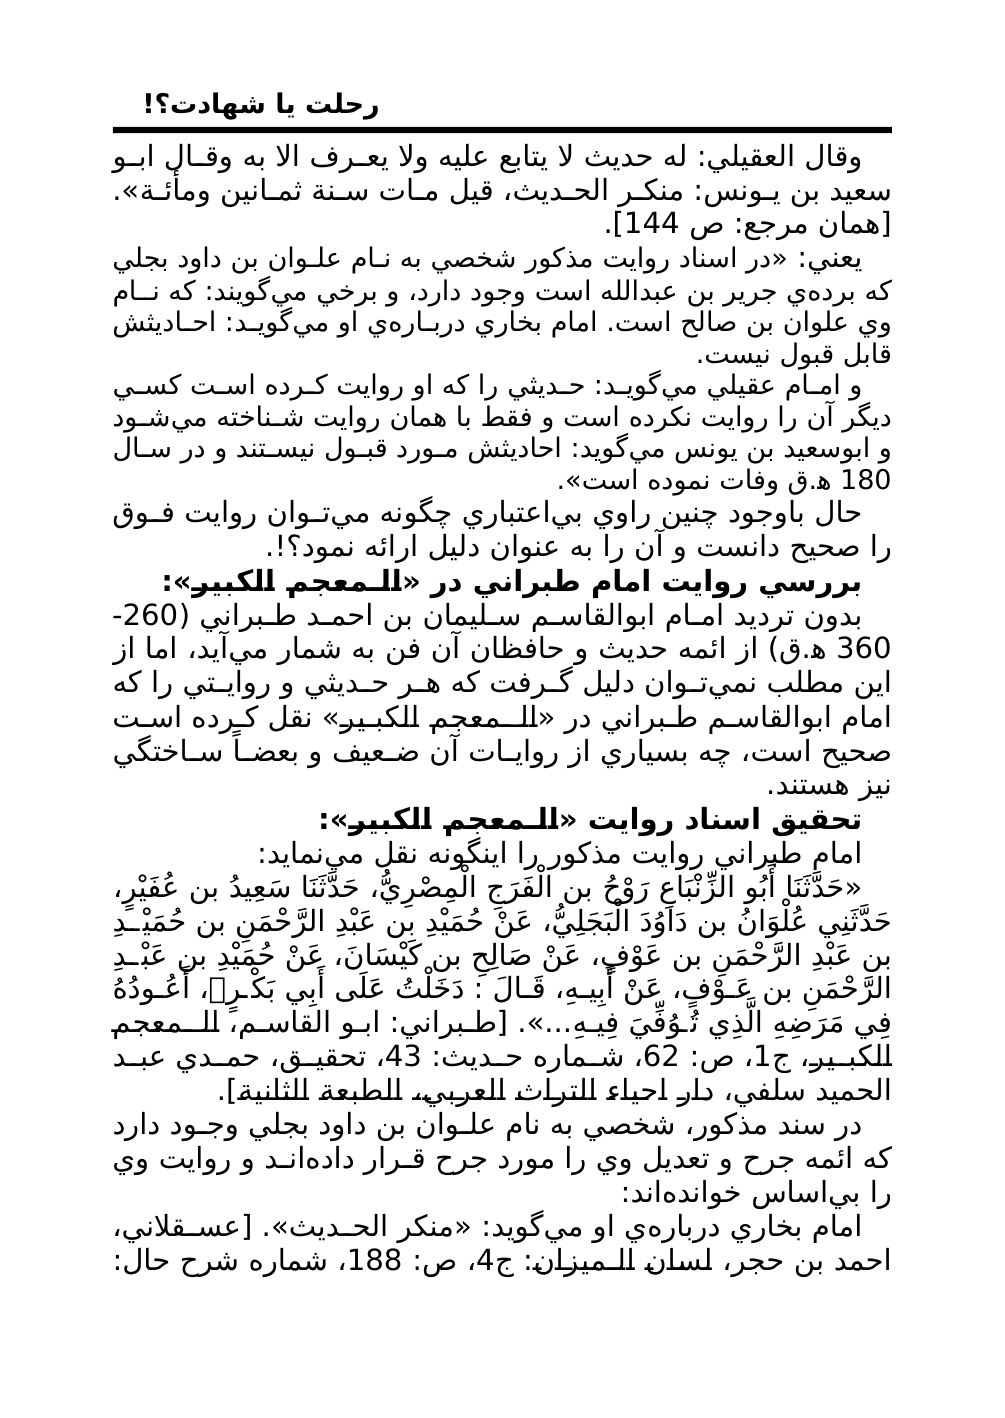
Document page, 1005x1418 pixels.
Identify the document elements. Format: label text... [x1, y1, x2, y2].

text بدون‌ ترديد امام‌ ابوالقاسم‌ سليمان‌ بن‌ احمد طبراني‌ (260-360 ﻫ.ق) از ائمه‌ حديث‌ و حافظان‌ آن‌ فن‌ به شمار مي‌آيد، اما از اين‌ مطلب‌ نمي‌توان‌ دليل‌ گرفت‌ كه‌ هر حديثي‌ و روايتي‌ را كه‌ امام‌ ابوالقاسم‌ طبراني‌ در «الـمعجم‌ الكبير» نقل‌ كرده‌ است‌ صحيح‌ است‌، چه ‌بسياري‌ از روايات‌ آن‌ ضعيف‌ و بعضاً ساختگي‌ نيز هستند. [112, 598, 892, 802]
text در سند مذكور، شخصي‌ به‌ نام‌ علوان‌ بن‌ داود بجلي‌ وجود دارد كه‌ ائمه‌ جرح‌ و تعديل‌ وي‌ را مورد جرح‌ قرار داده‌اند و روايت‌ وي‌ را بي‌‌اساس‌ خوانده‌اند: [112, 1108, 892, 1209]
text امام‌ طبراني‌ روايت‌ مذكور را اينگونه‌ نقل‌ مي‌نمايد: [112, 836, 892, 870]
text تحقيق‌ اسناد روايت‌ «الـمعجم‌ الكبير»: [112, 802, 892, 836]
text و امام‌ عقيلي‌ مي‌گويد: حديثي‌ را كه‌ او روايت‌ كرده‌ است‌ كسي‌ ديگر آن‌ را روايت‌ نكرده‌ است‌ و فقط‌ با همان‌ روايت‌ شناخته ‌مي‌شود و ابوسعيد بن‌ يونس‌ مي‌گويد: احاديثش‌ مورد قبول‌ نيستند و در سال‌ 180 ﻫ.ق وفات‌ نموده‌ است‌». [112, 369, 892, 496]
text حال‌ باوجود چنين‌ راوي‌ بي‌اعتباري‌ چگونه‌ مي‌توان‌ روايت‌ فوق‌ را صحيح‌ دانست‌ و آن‌ را به‌ عنوان‌ دليل‌ ارائه‌ نمود؟!. [112, 496, 892, 564]
text وقال‌ العقيلي‌: له‌ حديث‌ لا يتابع‌ عليه‌ ولا يعرف‌ الا به‌ وقال‌ ابو سعيد بن‌ يونس‌: منكر الحديث‌، قيل‌ مات‌ سنة‌ ثمانين‌ ومأئة‌». [همان مرجع: ص 144]. [112, 139, 892, 241]
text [112, 1209, 892, 1277]
text «حَدَّثَنَا أَبُو الزِّنْبَاعِ رَوْحُ بن الْفَرَجِ الْمِصْرِيُّ، حَدَّثَنَا سَعِيدُ بن عُفَيْرٍ، حَدَّثَنِي عُلْوَانُ بن دَاوُدَ الْبَجَلِيُّ، عَنْ حُمَيْدِ بن عَبْدِ الرَّحْمَنِ بن حُمَيْدِ بن عَبْدِ الرَّحْمَنِ بن عَوْفٍ، عَنْ صَالِحِ بن كَيْسَانَ، عَنْ حُمَيْدِ بن عَبْدِ الرَّحْمَنِ بن عَوْفٍ، عَنْ أَبِيهِ، قَالَ : دَخَلْتُ عَلَى أَبِي بَكْرٍ، أَعُودُهُ فِي مَرَضِهِ الَّذِي تُوُفِّيَ فِيهِ...». [طبراني: ابو القاسم، الـمعجم الکبير، ج1، ص: 62، شماره حديث: 43، تحقيق، حمدي عبد الحميد سلفي، دار احياء التراث العربي، الطبعة الثانية]. [112, 870, 892, 1108]
text بررسي‌ روايت‌ امام‌ طبراني‌ در «الـمعجم‌ الكبير»: [112, 564, 892, 598]
text يعني‌: «در اسناد روايت‌ مذكور شخصي‌ به‌ نام‌ علوان‌ بن‌ داود بجلي‌ كه‌ برده‌ي‌ جرير بن‌ عبدالله است‌ وجود دارد، و برخي‌ مي‌گويند: كه‌ نام‌ وي‌ علوان‌ بن‌ صالح‌ است‌. امام‌ بخاري‌ درباره‌ي‌ او مي‌گويد: احاديثش‌ قابل‌ قبول‌ نيست‌. [112, 241, 892, 369]
